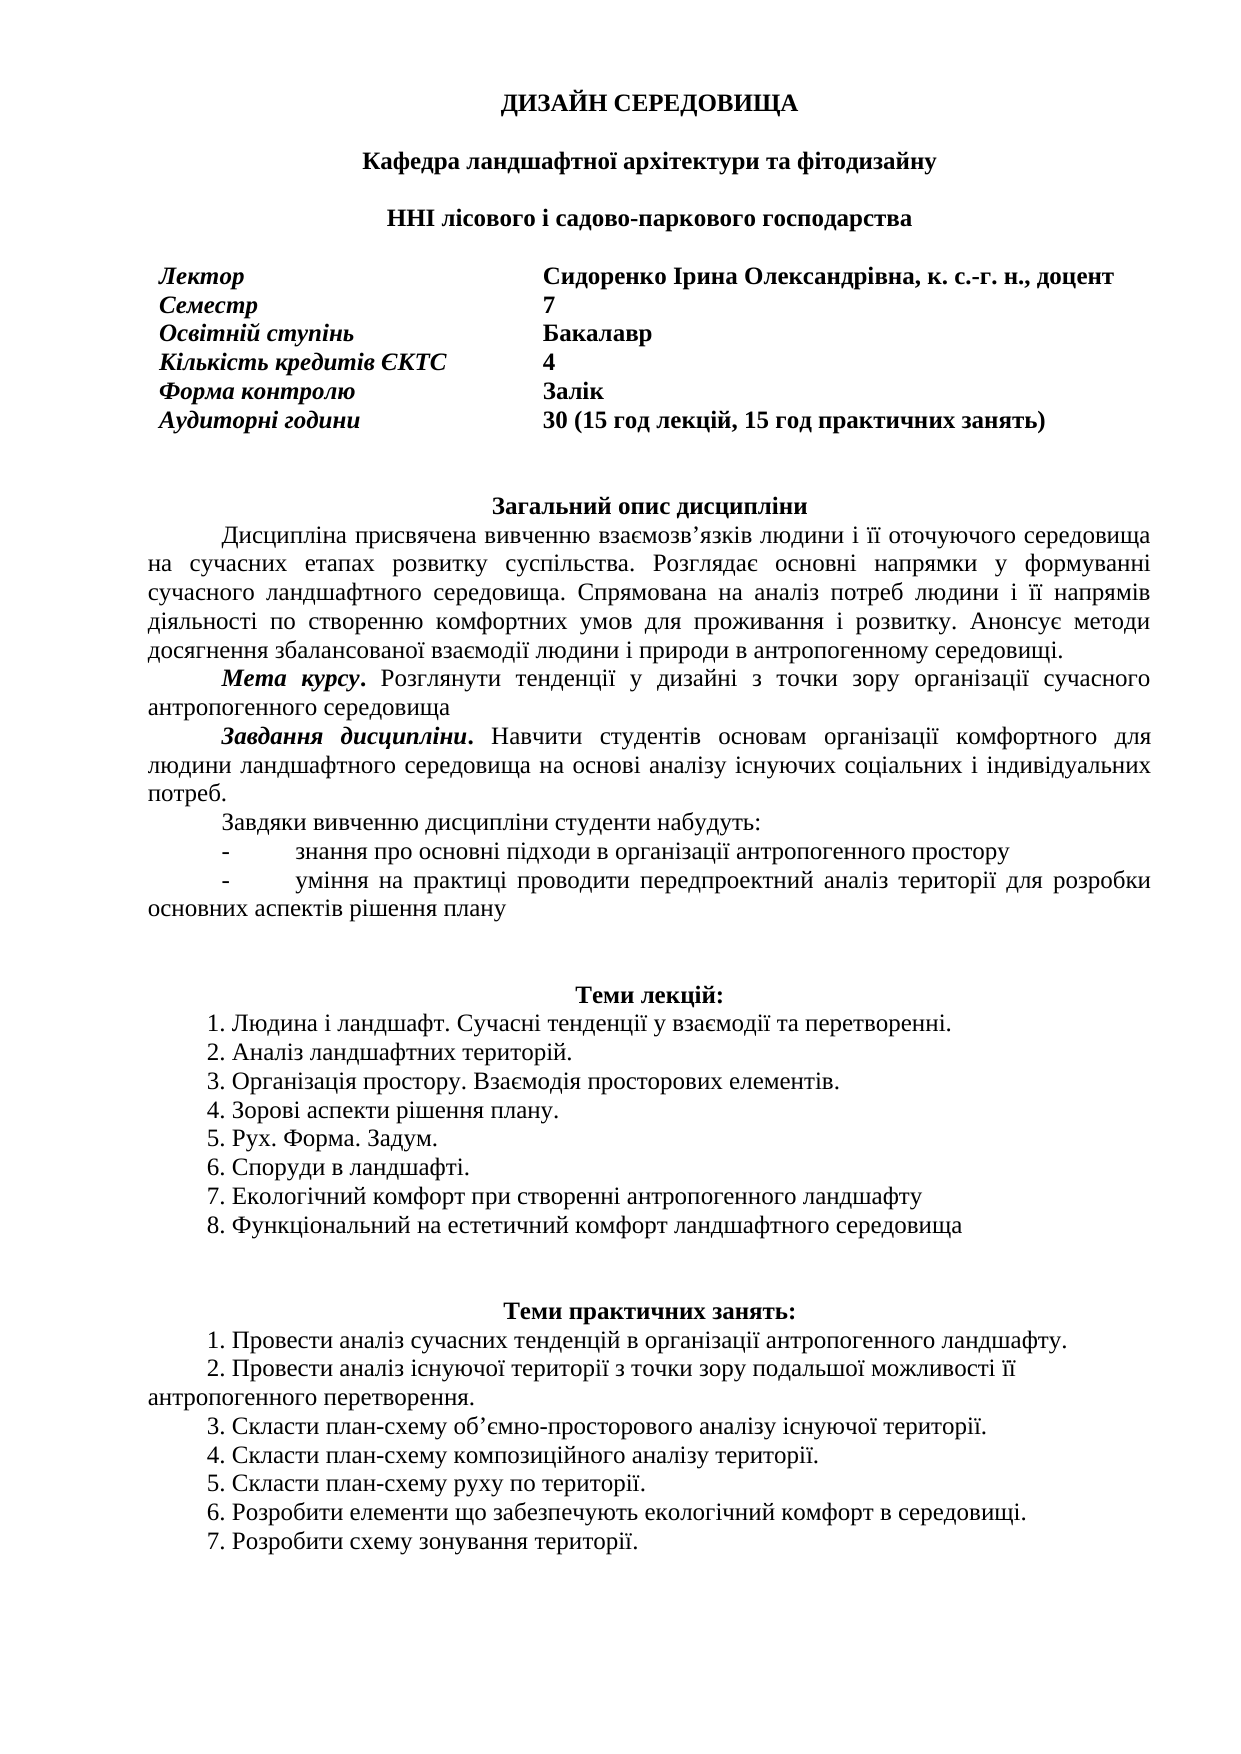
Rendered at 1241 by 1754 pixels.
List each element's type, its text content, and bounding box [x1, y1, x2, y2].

text 1. Провести аналіз сучасних тенденцій в організації антропогенного ландшафту. [148, 1325, 1152, 1353]
table_cell Аудиторні години [148, 405, 531, 433]
text 3. Організація простору. Взаємодія просторових елементів. [148, 1066, 1152, 1095]
table_cell Форма контролю [148, 376, 531, 405]
table_cell Освітній ступінь [148, 319, 531, 347]
text 2. Провести аналіз існуючої території з точки зору подальшої можливості її антропогенного перетворення. [148, 1353, 1152, 1411]
text 6. Споруди в ландшафті. [148, 1152, 1152, 1181]
table_cell 7 [531, 290, 1151, 318]
text Дисципліна присвячена вивченню взаємозв’язків людини і її оточуючого середовища на сучасних етапах розвитку суспільства. Розглядає основні напрямки у формуванні сучасного ландшафтного середовища. Спрямована на аналіз потреб людини і її напрямів діяльності по створенню комфортних умов для проживання і розвитку. Анонсує методи досягнення збалансованої взаємодії людини і природи в антропогенному середовищі. [148, 520, 1152, 663]
table_cell Бакалавр [531, 319, 1151, 347]
table_header Лектор [148, 261, 531, 290]
table_cell Залік [531, 376, 1151, 405]
text Теми лекцій: [148, 980, 1152, 1008]
text 8. Функціональний на естетичний комфорт ландшафтного середовища [148, 1210, 1152, 1238]
table_cell Кількість кредитів ЄКТС [148, 347, 531, 376]
text Теми практичних занять: [148, 1296, 1152, 1325]
text Мета курсу. Розглянути тенденції у дизайні з точки зору організації сучасного антропогенного середовища [148, 663, 1152, 721]
text Загальний опис дисципліни [148, 491, 1152, 520]
text 7. Розробити схему зонування території. [148, 1526, 1152, 1555]
text 1. Людина і ландшафт. Сучасні тенденції у взаємодії та перетворенні. [148, 1008, 1152, 1037]
text 5. Скласти план-схему руху по території. [148, 1468, 1152, 1497]
text 3. Скласти план-схему об’ємно-просторового аналізу існуючої території. [148, 1411, 1152, 1440]
text 4. Зорові аспекти рішення плану. [148, 1095, 1152, 1123]
text 6. Розробити елементи що забезпечують екологічний комфорт в середовищі. [148, 1497, 1152, 1526]
table_cell 30 (15 год лекцій, 15 год практичних занять) [531, 405, 1151, 433]
text 7. Екологічний комфорт при створенні антропогенного ландшафту [148, 1181, 1152, 1210]
text Завдання дисципліни. Навчити студентів основам організації комфортного для людини ландшафтного середовища на основі аналізу існуючих соціальних і індивідуальних потреб. [148, 721, 1152, 807]
list знання про основні підходи в організації антропогенного простору [148, 836, 1152, 865]
table_cell 4 [531, 347, 1151, 376]
list уміння на практиці проводити передпроектний аналіз території для розробки основних аспектів рішення плану [148, 865, 1152, 922]
text 4. Скласти план-схему композиційного аналізу території. [148, 1440, 1152, 1468]
text Завдяки вивченню дисципліни студенти набудуть: [148, 807, 1152, 836]
table_header Сидоренко Ірина Олександрівна, к. с.-г. н., доцент [531, 261, 1151, 290]
text 2. Аналіз ландшафтних територій. [148, 1037, 1152, 1066]
table_cell Семестр [148, 290, 531, 318]
text ДИЗАЙН СЕРЕДОВИЩА [148, 88, 1152, 117]
text ННІ лісового і садово-паркового господарства [148, 203, 1152, 232]
text Кафедра ландшафтної архітектури та фітодизайну [148, 146, 1152, 175]
text 5. Рух. Форма. Задум. [148, 1123, 1152, 1152]
